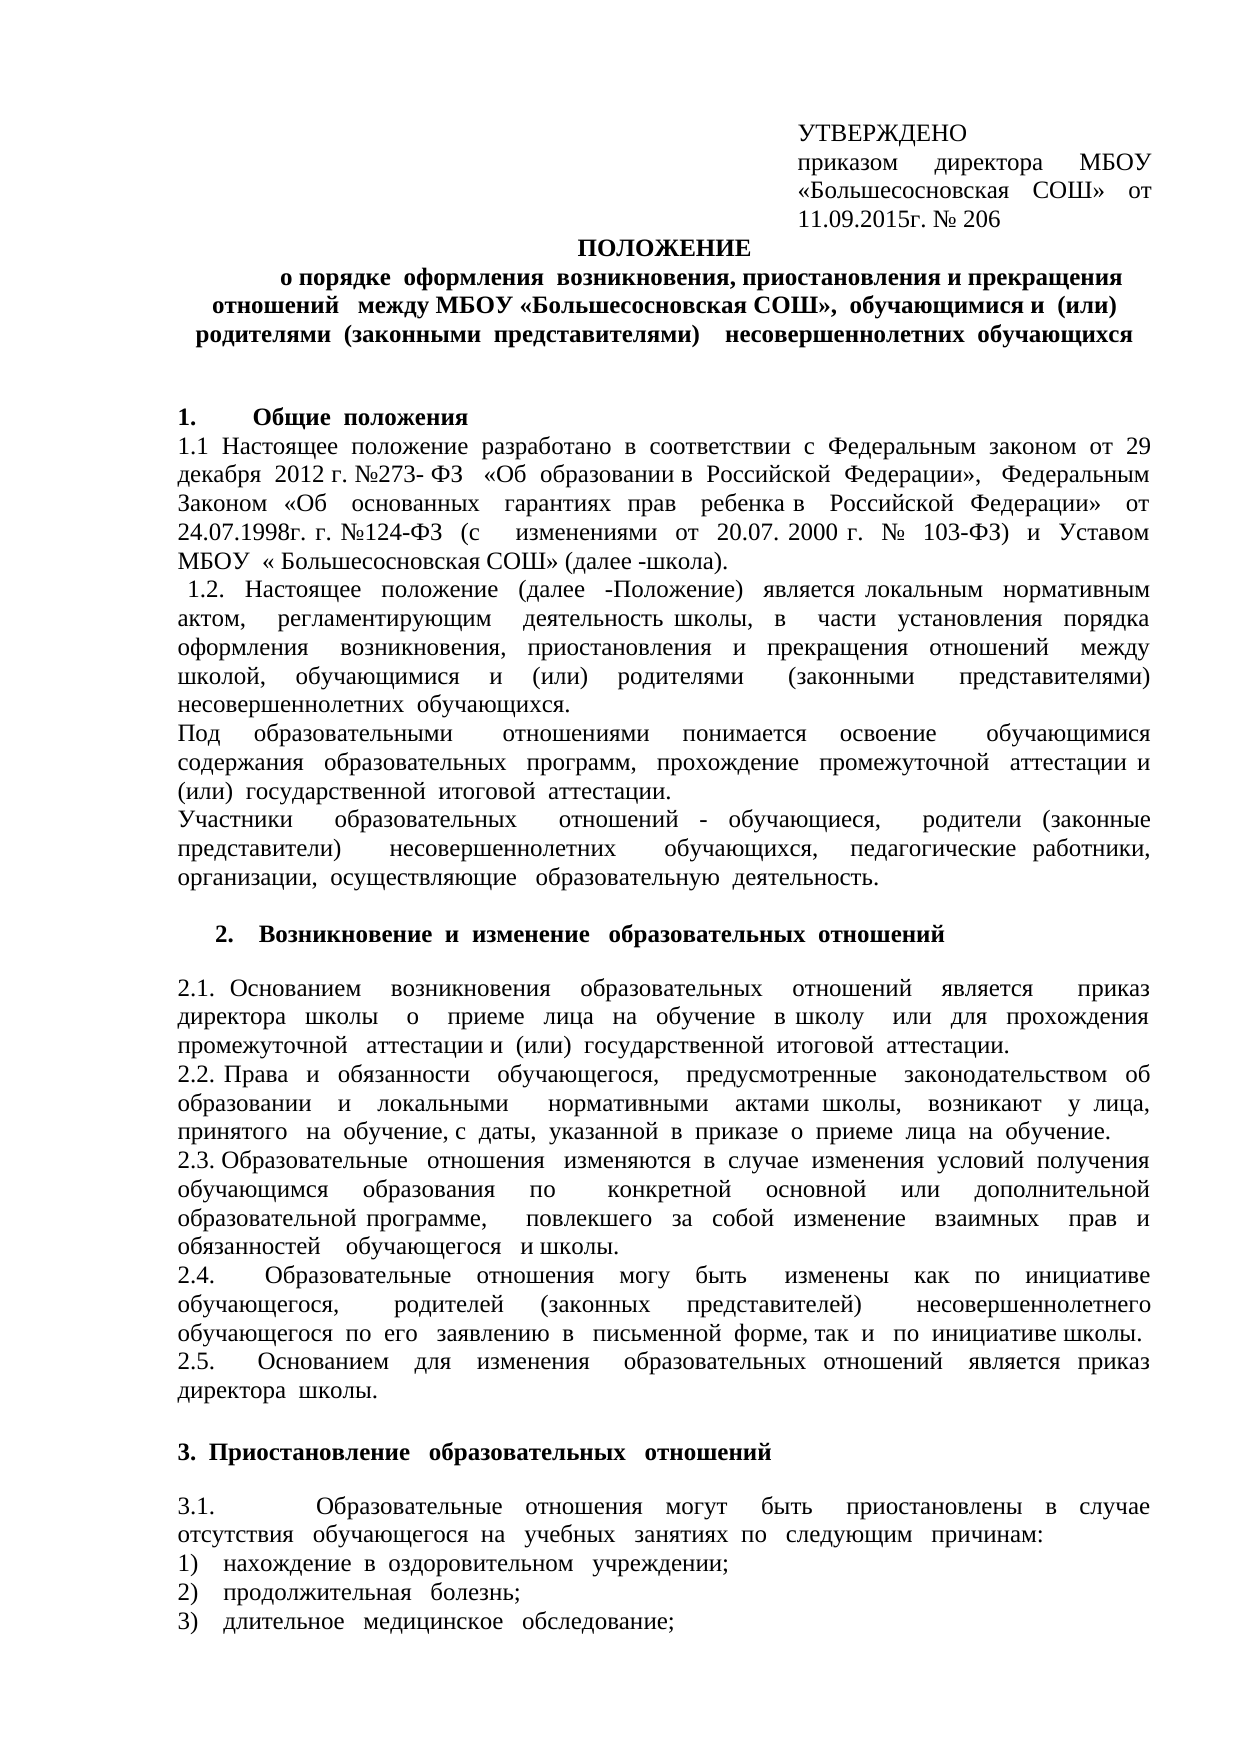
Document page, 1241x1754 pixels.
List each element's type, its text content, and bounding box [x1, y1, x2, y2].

list Общие положения [177, 402, 1152, 431]
text 1.2. Настоящее положение (далее -Положение) является локальным нормативным актом, регламентирующим деятельность школы, в части установления порядка оформления возникновения, приостановления и прекращения отношений между школой, обучающимися и (или) родителями (законными представителями) несовершеннолетних обучающихся. [177, 574, 1152, 718]
list Возникновение и изменение образовательных отношений [215, 919, 1152, 947]
text ПОЛОЖЕНИЕ [177, 233, 1152, 262]
text 2.4. Образовательные отношения могу быть изменены как по инициативе обучающегося, родителей (законных представителей) несовершеннолетнего обучающегося по его заявлению в письменной форме, так и по инициативе школы. [177, 1260, 1152, 1346]
text 3.1. Образовательные отношения могут быть приостановлены в случае отсутствия обучающегося на учебных занятиях по следующим причинам: [177, 1491, 1152, 1548]
text 3. Приостановление образовательных отношений [177, 1437, 1152, 1466]
text 2) продолжительная болезнь; [177, 1577, 1152, 1606]
text 2.1. Основанием возникновения образовательных отношений является приказ директора школы о приеме лица на обучение в школу или для прохождения промежуточной аттестации и (или) государственной итоговой аттестации. [177, 973, 1152, 1059]
text 1) нахождение в оздоровительном учреждении; [177, 1548, 1152, 1577]
text Участники образовательных отношений - обучающиеся, родители (законные представители) несовершеннолетних обучающихся, педагогические работники, организации, осуществляющие образовательную деятельность. [177, 804, 1152, 891]
text приказом директора МБОУ «Большесосновская СОШ» от 11.09.2015г. № 206 [797, 147, 1152, 233]
text 2.5. Основанием для изменения образовательных отношений является приказ директора школы. [177, 1346, 1152, 1404]
text УТВЕРЖДЕНО [724, 118, 1152, 147]
text 2.3. Образовательные отношения изменяются в случае изменения условий получения обучающимся образования по конкретной основной или дополнительной образовательной программе, повлекшего за собой изменение взаимных прав и обязанностей обучающегося и школы. [177, 1145, 1152, 1260]
text Под образовательными отношениями понимается освоение обучающимися содержания образовательных программ, прохождение промежуточной аттестации и (или) государственной итоговой аттестации. [177, 718, 1152, 804]
text 2.2. Права и обязанности обучающегося, предусмотренные законодательством об образовании и локальными нормативными актами школы, возникают у лица, принятого на обучение, с даты, указанной в приказе о приеме лица на обучение. [177, 1059, 1152, 1145]
text о порядке оформления возникновения, приостановления и прекращения отношений между МБОУ «Большесосновская СОШ», обучающимися и (или) родителями (законными представителями) несовершеннолетних обучающихся [177, 262, 1152, 348]
text 3) длительное медицинское обследование; [177, 1606, 1152, 1634]
text 1.1 Настоящее положение разработано в соответствии с Федеральным законом от 29 декабря . №273- ФЗ «Об образовании в Российской Федерации», Федеральным Законом «Об основанных гарантиях прав ребенка в Российской Федерации» от 24.07.1998г. г. №124-ФЗ (с изменениями от 20.07. . № 103-ФЗ) и Уставом МБОУ « Большесосновская СОШ» (далее -школа). [177, 431, 1152, 574]
